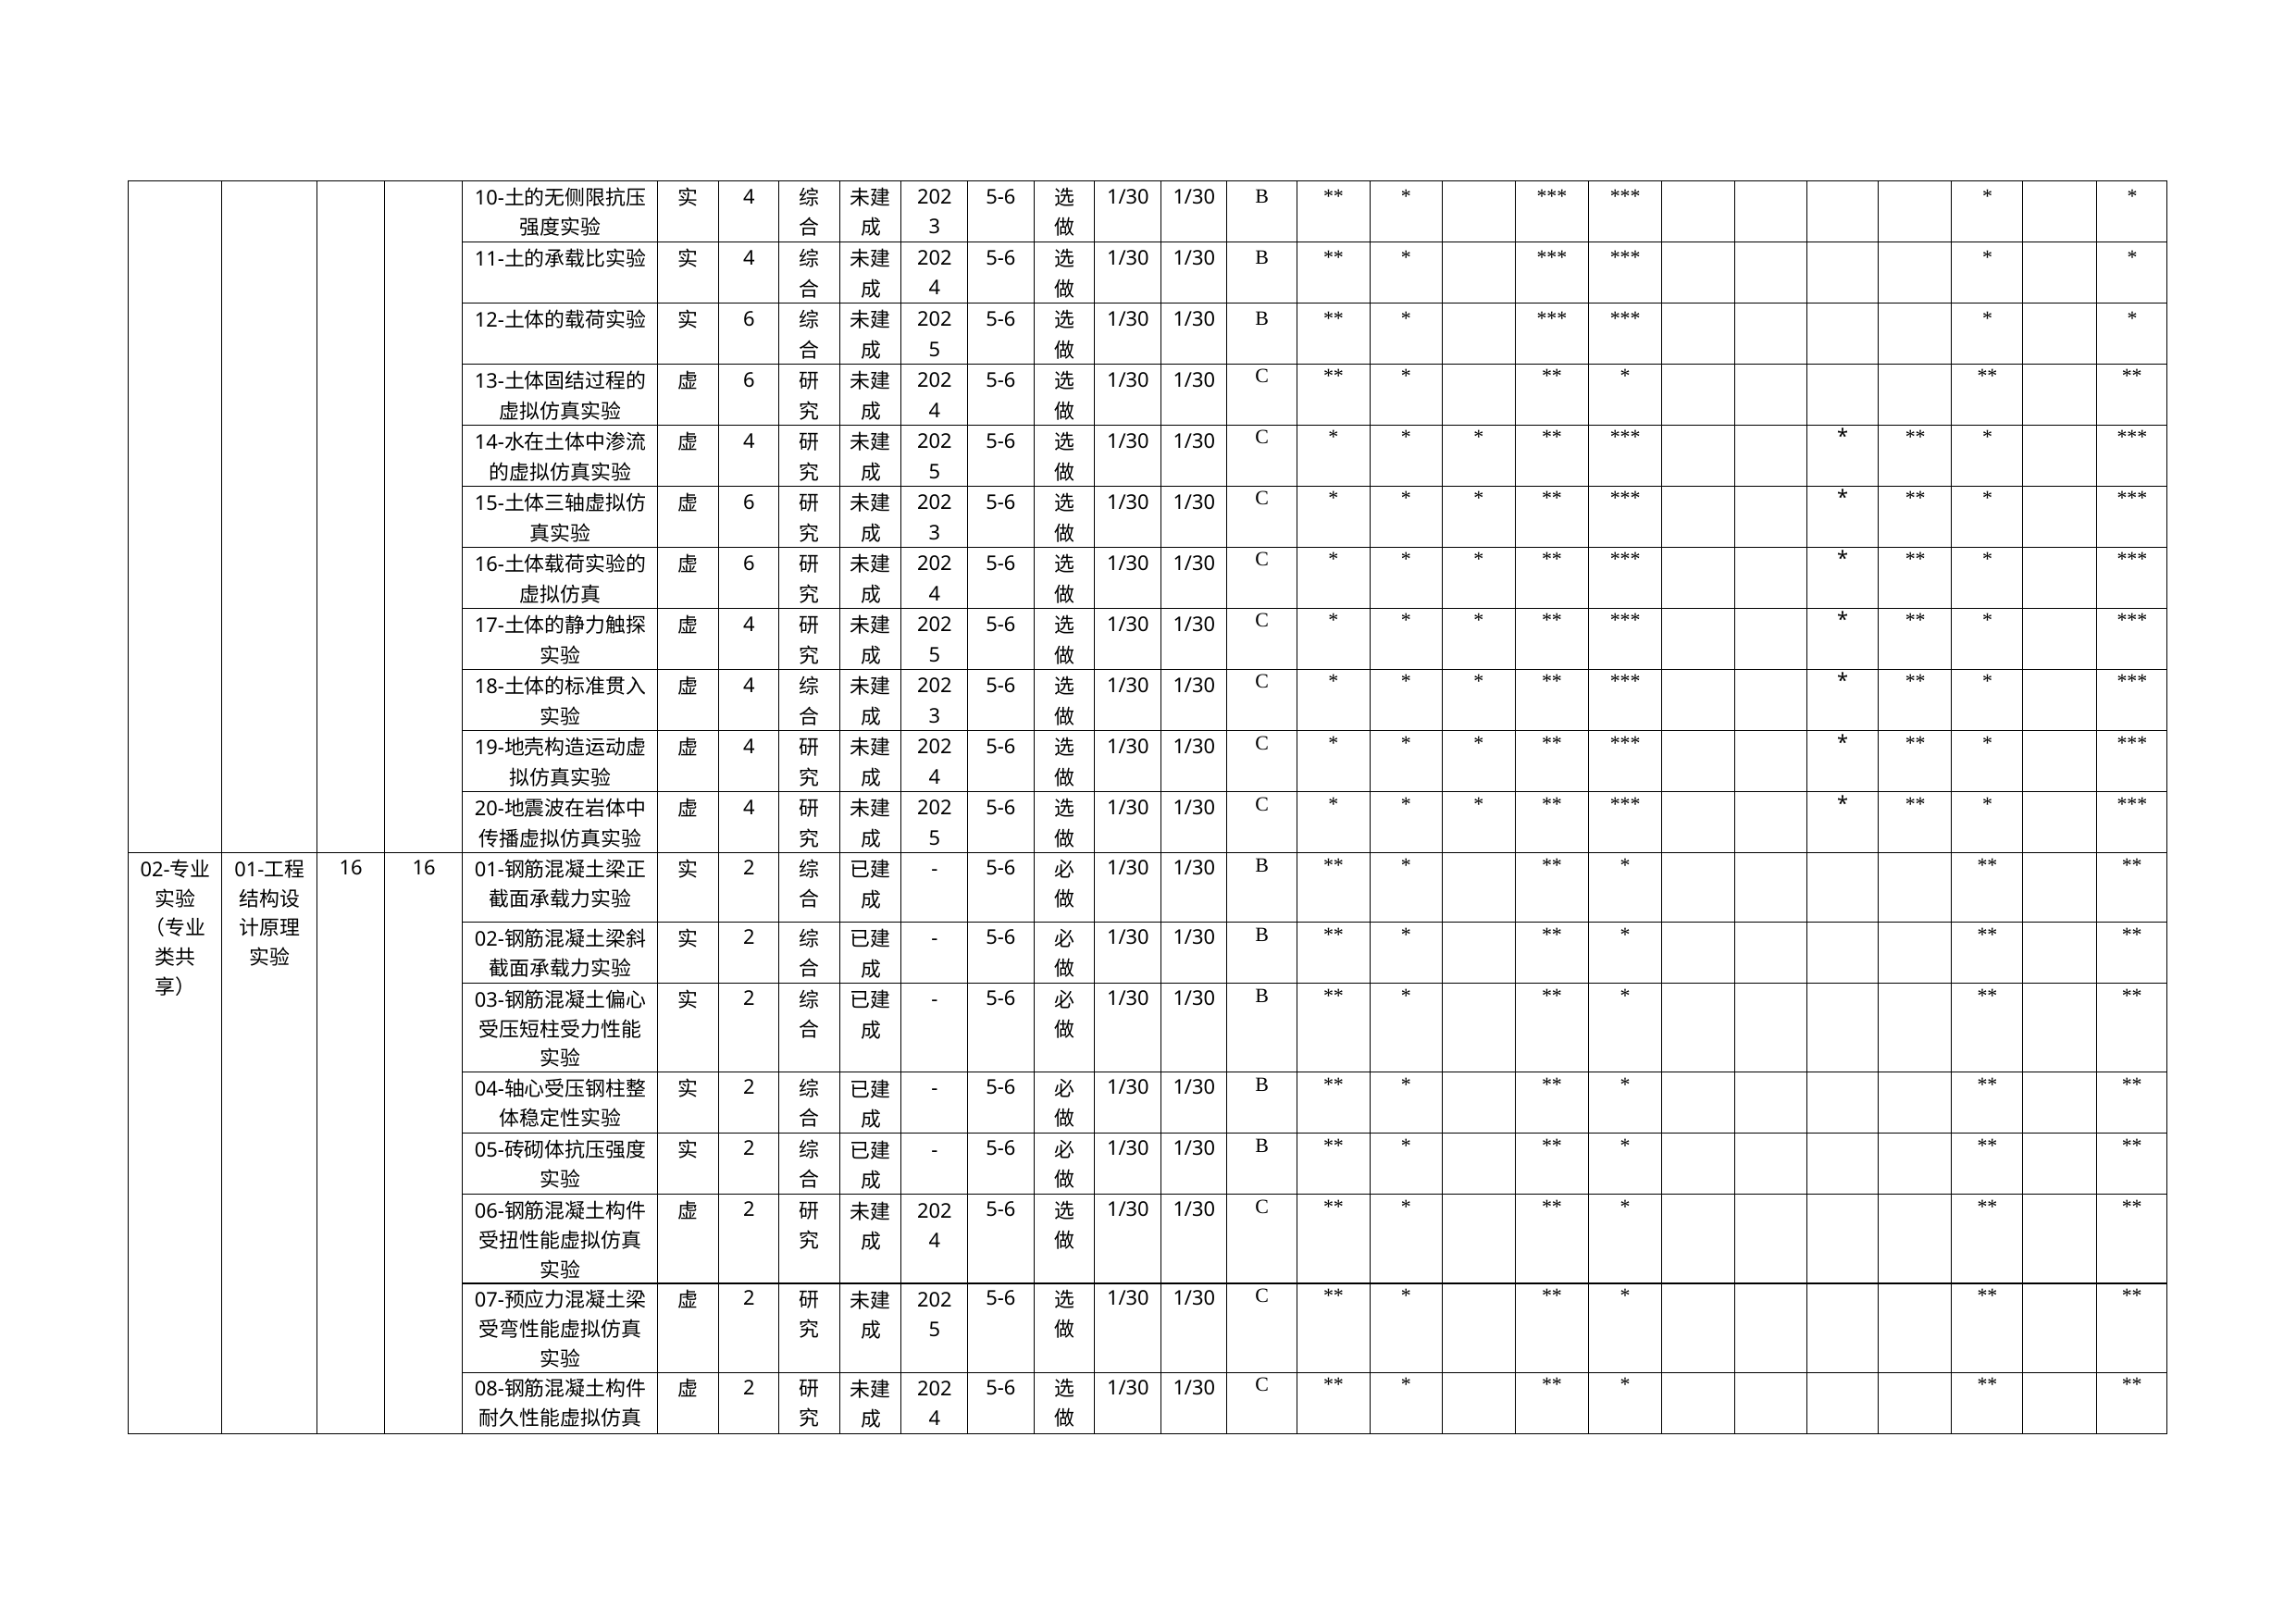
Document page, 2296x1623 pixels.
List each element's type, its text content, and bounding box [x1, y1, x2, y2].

table_cell 虚 [658, 609, 718, 669]
table_cell 1/30 [1095, 670, 1160, 730]
table_cell 1/30 [1095, 1373, 1160, 1432]
table_cell [1735, 242, 1806, 303]
table_cell 1/30 [1095, 609, 1160, 669]
table_cell 选做 [1035, 304, 1094, 364]
table_cell [1735, 1072, 1806, 1133]
table_cell [1735, 181, 1806, 242]
table_cell 选做 [1035, 609, 1094, 669]
table_cell [1662, 1284, 1734, 1371]
table_cell [2023, 670, 2096, 730]
table_cell * [1371, 426, 1442, 486]
table_cell * [1807, 548, 1878, 608]
table_cell 5-6 [968, 1134, 1034, 1194]
table_cell 1/30 [1161, 853, 1226, 922]
table_cell C [1227, 731, 1297, 791]
table_cell 5-6 [968, 548, 1034, 608]
table_cell 2 [719, 1195, 778, 1282]
table_cell 1/30 [1095, 548, 1160, 608]
table_cell * [1443, 731, 1515, 791]
table_cell 15-土体三轴虚拟仿真实验 [463, 487, 657, 547]
table_cell C [1227, 487, 1297, 547]
table_cell 研究 [779, 1373, 839, 1432]
table_cell 16-土体载荷实验的虚拟仿真 [463, 548, 657, 608]
table_cell 1/30 [1161, 609, 1226, 669]
table_cell - [901, 984, 967, 1072]
table_cell [1735, 731, 1806, 791]
table_cell 研究 [779, 426, 839, 486]
table_cell *** [1589, 670, 1661, 730]
table_cell * [1443, 609, 1515, 669]
table_cell C [1227, 548, 1297, 608]
table_cell 已建成 [840, 853, 900, 922]
table_cell 1/30 [1095, 181, 1160, 242]
table_cell 实 [658, 181, 718, 242]
table_cell [1807, 923, 1878, 983]
table_cell 1/30 [1161, 365, 1226, 425]
table_cell ** [1952, 1373, 2022, 1432]
table_cell 实 [658, 304, 718, 364]
table_cell 1/30 [1095, 1072, 1160, 1133]
table_cell 已建成 [840, 1134, 900, 1194]
table_cell [1735, 365, 1806, 425]
table_cell [2023, 487, 2096, 547]
table_cell 02-专业实验 （专业类共享） [129, 853, 221, 1432]
table_cell B [1227, 181, 1297, 242]
table_cell 研究 [779, 609, 839, 669]
table_cell * [1371, 670, 1442, 730]
table_cell [1662, 242, 1734, 303]
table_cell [463, 1373, 657, 1432]
table_cell * [1371, 1284, 1442, 1371]
table_cell 必做 [1035, 1134, 1094, 1194]
table_cell [1662, 609, 1734, 669]
table_cell [1443, 984, 1515, 1072]
table_cell C [1227, 1195, 1297, 1282]
table_cell 5-6 [968, 984, 1034, 1072]
table_cell [1807, 242, 1878, 303]
table_cell C [1227, 792, 1297, 852]
table_cell [1807, 304, 1878, 364]
table_cell 2024 [901, 365, 967, 425]
table_cell 1/30 [1095, 984, 1160, 1072]
table_cell * [1952, 792, 2022, 852]
table_cell ** [1297, 984, 1370, 1072]
table_cell ** [1516, 1134, 1588, 1194]
table_cell [2023, 984, 2096, 1072]
table_cell 虚 [658, 670, 718, 730]
table_cell * [1371, 1072, 1442, 1133]
table_cell 5-6 [968, 1373, 1034, 1432]
table_cell [2023, 1134, 2096, 1194]
table_cell 选做 [1035, 426, 1094, 486]
table_cell [1662, 923, 1734, 983]
table_cell 02-钢筋混凝土梁斜截面承载力实验 [463, 923, 657, 983]
table_cell 实 [658, 242, 718, 303]
table_cell 虚 [658, 1373, 718, 1432]
table_cell [1879, 984, 1951, 1072]
table_cell 5-6 [968, 1072, 1034, 1133]
table_cell 选做 [1035, 548, 1094, 608]
table_cell * [1589, 1373, 1661, 1432]
table_cell 20-地震波在岩体中传播虚拟仿真实验 [463, 792, 657, 852]
table_cell 实 [658, 1072, 718, 1133]
table_cell 1/30 [1161, 304, 1226, 364]
table_cell 1/30 [1095, 242, 1160, 303]
table_cell [1662, 1134, 1734, 1194]
table_cell [1807, 1373, 1878, 1432]
table_cell 实 [658, 1134, 718, 1194]
table_cell B [1227, 1072, 1297, 1133]
table_cell 已建成 [840, 1072, 900, 1133]
table_cell ** [2097, 923, 2166, 983]
table_cell ** [2097, 1284, 2166, 1371]
table_cell 1/30 [1095, 853, 1160, 922]
table_cell [1735, 923, 1806, 983]
table_cell *** [1516, 181, 1588, 242]
table_cell 未建成 [840, 1373, 900, 1432]
table_cell * [1371, 792, 1442, 852]
table_cell 1/30 [1095, 1284, 1160, 1371]
table_cell 虚 [658, 731, 718, 791]
table_cell * [1443, 548, 1515, 608]
table_cell 2023 [901, 487, 967, 547]
table_cell [1735, 548, 1806, 608]
table_cell ** [1516, 1072, 1588, 1133]
table_cell - [901, 1072, 967, 1133]
table_cell [1443, 242, 1515, 303]
table_cell 未建成 [840, 1195, 900, 1282]
table_cell * [1952, 487, 2022, 547]
table_cell 4 [719, 670, 778, 730]
table_cell * [1589, 1284, 1661, 1371]
table_cell 未建成 [840, 731, 900, 791]
table_cell 必做 [1035, 923, 1094, 983]
table_cell 选做 [1035, 487, 1094, 547]
table_cell 未建成 [840, 487, 900, 547]
table_cell [2023, 792, 2096, 852]
table_cell * [1952, 304, 2022, 364]
table_cell ** [1879, 548, 1951, 608]
table_cell 03-钢筋混凝土偏心受压短柱受力性能实验 [463, 984, 657, 1072]
table_cell [1735, 426, 1806, 486]
table_cell 研究 [779, 1195, 839, 1282]
table_cell * [1807, 731, 1878, 791]
table_cell [1735, 1134, 1806, 1194]
table_cell * [1589, 853, 1661, 922]
table_cell ** [2097, 1195, 2166, 1282]
table_cell 1/30 [1095, 923, 1160, 983]
table_cell 16 [317, 853, 384, 1432]
table_cell 2 [719, 1373, 778, 1432]
table_cell 5-6 [968, 1284, 1034, 1371]
table_cell ** [1297, 1195, 1370, 1282]
table_cell * [1952, 181, 2022, 242]
table_cell * [1807, 609, 1878, 669]
table_cell [1879, 181, 1951, 242]
table_cell [1662, 487, 1734, 547]
table_cell * [1589, 365, 1661, 425]
table_cell 实 [658, 923, 718, 983]
table_cell [1662, 304, 1734, 364]
table_cell [1879, 1284, 1951, 1371]
table_cell 2 [719, 1134, 778, 1194]
table_cell - [901, 1134, 967, 1194]
table_cell * [1371, 1134, 1442, 1194]
table_cell 5-6 [968, 426, 1034, 486]
table_cell 4 [719, 792, 778, 852]
table_cell ** [1516, 984, 1588, 1072]
table_cell 研究 [779, 731, 839, 791]
table_cell 2025 [901, 1284, 967, 1371]
table_cell ** [1297, 1072, 1370, 1133]
table_cell [1735, 984, 1806, 1072]
table_cell 2023 [901, 670, 967, 730]
table_cell *** [1589, 792, 1661, 852]
table_cell [1735, 853, 1806, 922]
table_cell 4 [719, 242, 778, 303]
table_cell *** [1589, 242, 1661, 303]
table_cell *** [1589, 487, 1661, 547]
table_cell [1807, 1195, 1878, 1282]
table_cell ** [1879, 609, 1951, 669]
table_cell * [1371, 1373, 1442, 1432]
table_cell 5-6 [968, 923, 1034, 983]
table_cell *** [2097, 426, 2166, 486]
table_cell 4 [719, 731, 778, 791]
table_cell [2023, 731, 2096, 791]
table_cell * [1443, 426, 1515, 486]
table_cell * [1952, 609, 2022, 669]
table_cell 未建成 [840, 670, 900, 730]
table_cell *** [1589, 181, 1661, 242]
table_cell ** [1516, 853, 1588, 922]
table_cell *** [2097, 731, 2166, 791]
table_cell 16 [385, 853, 462, 1432]
table_cell *** [1516, 242, 1588, 303]
table_cell [1879, 1195, 1951, 1282]
table_cell *** [2097, 609, 2166, 669]
table_cell * [1297, 731, 1370, 791]
table_cell 未建成 [840, 242, 900, 303]
table_cell [1662, 1072, 1734, 1133]
table_cell [1807, 1134, 1878, 1194]
table_cell ** [1516, 365, 1588, 425]
table_cell 2 [719, 1284, 778, 1371]
table_cell 未建成 [840, 548, 900, 608]
table_cell * [1371, 487, 1442, 547]
table_cell 虚 [658, 1195, 718, 1282]
table_cell ** [1516, 670, 1588, 730]
table_cell * [1297, 792, 1370, 852]
table_cell * [1952, 670, 2022, 730]
table_cell [1807, 1072, 1878, 1133]
table_cell 1/30 [1095, 304, 1160, 364]
table_cell [1735, 1195, 1806, 1282]
table_cell C [1227, 670, 1297, 730]
table_cell 2024 [901, 1373, 967, 1432]
table_cell ** [1297, 853, 1370, 922]
table_cell ** [2097, 1373, 2166, 1432]
table_cell 综合 [779, 670, 839, 730]
table_cell 综合 [779, 853, 839, 922]
table_cell 已建成 [840, 984, 900, 1072]
table_cell *** [1589, 304, 1661, 364]
table_cell [1662, 426, 1734, 486]
table_cell 1/30 [1161, 426, 1226, 486]
table_cell 研究 [779, 365, 839, 425]
table_cell [1735, 1284, 1806, 1371]
table_cell 1/30 [1161, 792, 1226, 852]
table_cell B [1227, 242, 1297, 303]
table_cell * [1589, 984, 1661, 1072]
table_cell [1443, 304, 1515, 364]
table_cell 2025 [901, 792, 967, 852]
table_cell [1662, 548, 1734, 608]
table_cell [2023, 181, 2096, 242]
table_cell [1807, 365, 1878, 425]
table_cell ** [1952, 853, 2022, 922]
table_cell * [1297, 426, 1370, 486]
table_cell 未建成 [840, 181, 900, 242]
table_cell [1807, 853, 1878, 922]
table_cell 研究 [779, 548, 839, 608]
table_cell C [1227, 1284, 1297, 1371]
table_cell [2023, 304, 2096, 364]
table_cell 6 [719, 365, 778, 425]
table_cell [2023, 1373, 2096, 1432]
table_cell * [1371, 923, 1442, 983]
table_cell 2025 [901, 304, 967, 364]
table_cell [1443, 853, 1515, 922]
table_cell ** [2097, 1134, 2166, 1194]
table_cell [2023, 1284, 2096, 1371]
table_cell ** [1297, 1373, 1370, 1432]
table_cell 虚 [658, 426, 718, 486]
table_cell * [1371, 609, 1442, 669]
table_cell [1735, 1373, 1806, 1432]
table_cell 1/30 [1095, 487, 1160, 547]
table_cell *** [1589, 426, 1661, 486]
table_cell 5-6 [968, 731, 1034, 791]
table_cell * [1807, 426, 1878, 486]
table_cell * [1371, 365, 1442, 425]
table_cell 选做 [1035, 670, 1094, 730]
table_cell 虚 [658, 487, 718, 547]
table_cell [1735, 670, 1806, 730]
table_cell 虚 [658, 548, 718, 608]
table_cell 01-钢筋混凝土梁正截面承载力实验 [463, 853, 657, 922]
table_cell 综合 [779, 984, 839, 1072]
table_cell ** [1879, 731, 1951, 791]
table_cell [1807, 984, 1878, 1072]
table_cell 4 [719, 181, 778, 242]
table_cell [1662, 853, 1734, 922]
table_cell 5-6 [968, 670, 1034, 730]
table_cell 2025 [901, 426, 967, 486]
table_cell 综合 [779, 181, 839, 242]
table_cell [2023, 609, 2096, 669]
table_cell * [2097, 242, 2166, 303]
table_cell ** [1516, 923, 1588, 983]
table_cell ** [1516, 1195, 1588, 1282]
table_cell 18-土体的标准贯入实验 [463, 670, 657, 730]
table_cell [1443, 1284, 1515, 1371]
table_cell [2023, 923, 2096, 983]
table_cell *** [1589, 609, 1661, 669]
table_cell [1662, 181, 1734, 242]
table_cell * [1589, 1195, 1661, 1282]
table_cell ** [1952, 923, 2022, 983]
table_cell 5-6 [968, 792, 1034, 852]
table_cell ** [1879, 426, 1951, 486]
table_cell 11-土的承载比实验 [463, 242, 657, 303]
table_cell * [1589, 1072, 1661, 1133]
table_cell * [1297, 487, 1370, 547]
table_cell 12-土体的载荷实验 [463, 304, 657, 364]
table_cell 5-6 [968, 242, 1034, 303]
table_cell 1/30 [1095, 426, 1160, 486]
table_cell [2023, 1072, 2096, 1133]
table_cell 研究 [779, 487, 839, 547]
table_cell 5-6 [968, 304, 1034, 364]
table_cell [1443, 923, 1515, 983]
table_cell 10-土的无侧限抗压强度实验 [463, 181, 657, 242]
table_cell * [2097, 304, 2166, 364]
table_cell 虚 [658, 792, 718, 852]
table_cell ** [1952, 1195, 2022, 1282]
table_cell [1735, 792, 1806, 852]
table_cell 1/30 [1095, 1134, 1160, 1194]
table_cell * [1952, 242, 2022, 303]
table_cell C [1227, 609, 1297, 669]
table_cell * [1807, 487, 1878, 547]
table_cell ** [1297, 304, 1370, 364]
table_cell * [1297, 609, 1370, 669]
table_cell * [1371, 304, 1442, 364]
table_cell 5-6 [968, 853, 1034, 922]
table_cell 1/30 [1161, 1373, 1226, 1432]
table_cell 实 [658, 984, 718, 1072]
table_cell 4 [719, 426, 778, 486]
table_cell 5-6 [968, 181, 1034, 242]
table_cell [1879, 1373, 1951, 1432]
table_cell * [1371, 731, 1442, 791]
table_cell * [1371, 853, 1442, 922]
table_cell B [1227, 304, 1297, 364]
table_cell * [1952, 548, 2022, 608]
table_cell 1/30 [1161, 487, 1226, 547]
table_cell 综合 [779, 923, 839, 983]
table_cell 研究 [779, 792, 839, 852]
table_cell ** [1879, 487, 1951, 547]
table_cell [1735, 487, 1806, 547]
table_cell 1/30 [1161, 548, 1226, 608]
table_cell 2 [719, 1072, 778, 1133]
table_cell ** [1297, 181, 1370, 242]
table_cell 1/30 [1161, 923, 1226, 983]
table_cell ** [1297, 242, 1370, 303]
table_cell 1/30 [1161, 670, 1226, 730]
table_cell ** [1297, 1284, 1370, 1371]
table_cell 5-6 [968, 365, 1034, 425]
table_cell ** [1952, 984, 2022, 1072]
table_cell [1662, 1195, 1734, 1282]
table_cell * [1371, 984, 1442, 1072]
table_cell 选做 [1035, 181, 1094, 242]
table_cell [2023, 853, 2096, 922]
table_cell [1662, 792, 1734, 852]
table_cell * [1297, 670, 1370, 730]
table_cell [1443, 1373, 1515, 1432]
table_cell ** [1879, 670, 1951, 730]
table_cell 未建成 [840, 304, 900, 364]
table_cell ** [1516, 792, 1588, 852]
table_cell [1443, 1072, 1515, 1133]
table_cell *** [2097, 548, 2166, 608]
table_cell ** [2097, 984, 2166, 1072]
table_cell 选做 [1035, 731, 1094, 791]
table_cell ** [1297, 923, 1370, 983]
table_cell 1/30 [1095, 731, 1160, 791]
table_cell * [1371, 181, 1442, 242]
table_cell 07-预应力混凝土梁受弯性能虚拟仿真实验 [463, 1284, 657, 1371]
table_cell 综合 [779, 242, 839, 303]
table_cell 6 [719, 304, 778, 364]
table_cell 未建成 [840, 365, 900, 425]
table_cell [1443, 181, 1515, 242]
table_cell 17-土体的静力触探实验 [463, 609, 657, 669]
table_cell * [1589, 923, 1661, 983]
table_cell *** [1516, 304, 1588, 364]
table_cell ** [1516, 426, 1588, 486]
table_cell * [1371, 548, 1442, 608]
table_cell [1662, 670, 1734, 730]
table_cell ** [2097, 1072, 2166, 1133]
table_cell ** [1516, 1373, 1588, 1432]
table_cell *** [1589, 731, 1661, 791]
table_cell [1879, 1134, 1951, 1194]
table_cell [1879, 242, 1951, 303]
table_cell 1/30 [1161, 1195, 1226, 1282]
table_cell [1879, 304, 1951, 364]
table_cell [1879, 923, 1951, 983]
table_cell *** [2097, 487, 2166, 547]
table_cell [1879, 853, 1951, 922]
table_cell ** [2097, 853, 2166, 922]
table_cell 4 [719, 609, 778, 669]
table_cell * [1371, 1195, 1442, 1282]
table_cell ** [1516, 609, 1588, 669]
table_cell * [1807, 670, 1878, 730]
table_cell 1/30 [1161, 1134, 1226, 1194]
table_cell [1735, 304, 1806, 364]
table_cell 1/30 [1161, 731, 1226, 791]
table_cell 选做 [1035, 242, 1094, 303]
table_cell ** [1879, 792, 1951, 852]
table_cell 必做 [1035, 853, 1094, 922]
table_cell * [1589, 1134, 1661, 1194]
table_cell 05-砖砌体抗压强度实验 [463, 1134, 657, 1194]
table_cell 综合 [779, 1072, 839, 1133]
table_cell [2023, 426, 2096, 486]
table_cell 研究 [779, 1284, 839, 1371]
table_cell 04-轴心受压钢柱整体稳定性实验 [463, 1072, 657, 1133]
table_cell [2023, 1195, 2096, 1282]
table_cell 2025 [901, 609, 967, 669]
table_cell 未建成 [840, 1284, 900, 1371]
table_cell 19-地壳构造运动虚拟仿真实验 [463, 731, 657, 791]
table_cell 虚 [658, 1284, 718, 1371]
table_cell [1879, 365, 1951, 425]
table_cell B [1227, 923, 1297, 983]
table_cell 必做 [1035, 984, 1094, 1072]
table_cell 1/30 [1095, 792, 1160, 852]
table_cell * [1443, 792, 1515, 852]
table_cell * [1807, 792, 1878, 852]
table_cell *** [1589, 548, 1661, 608]
table_cell 2 [719, 984, 778, 1072]
table_cell * [1952, 731, 2022, 791]
table_cell ** [1952, 365, 2022, 425]
table_cell 13-土体固结过程的虚拟仿真实验 [463, 365, 657, 425]
table_cell ** [2097, 365, 2166, 425]
table_cell B [1227, 853, 1297, 922]
table_cell [1879, 1072, 1951, 1133]
table_cell ** [1516, 548, 1588, 608]
table_cell 01-工程结构设计原理实验 [222, 853, 316, 1432]
table_cell ** [1516, 731, 1588, 791]
table_cell 1/30 [1161, 181, 1226, 242]
table_cell [1807, 181, 1878, 242]
table_cell [2023, 242, 2096, 303]
table_cell 选做 [1035, 1195, 1094, 1282]
table_cell 2024 [901, 242, 967, 303]
table_cell [2023, 548, 2096, 608]
table_cell 2 [719, 923, 778, 983]
table_cell B [1227, 984, 1297, 1072]
table_cell [1443, 1134, 1515, 1194]
table_cell B [1227, 1134, 1297, 1194]
table_cell 5-6 [968, 487, 1034, 547]
table_cell 选做 [1035, 1373, 1094, 1432]
table_cell 未建成 [840, 609, 900, 669]
table_cell C [1227, 365, 1297, 425]
table_cell *** [2097, 670, 2166, 730]
table_cell 综合 [779, 1134, 839, 1194]
table_cell ** [1516, 487, 1588, 547]
table_cell ** [1952, 1134, 2022, 1194]
table_cell 2023 [901, 181, 967, 242]
table_cell 未建成 [840, 792, 900, 852]
table_cell 5-6 [968, 1195, 1034, 1282]
table_cell ** [1952, 1072, 2022, 1133]
table_cell [2023, 365, 2096, 425]
table_cell 2024 [901, 548, 967, 608]
table_cell * [1371, 242, 1442, 303]
table_cell - [901, 923, 967, 983]
table_cell 2024 [901, 1195, 967, 1282]
table_cell 选做 [1035, 792, 1094, 852]
table_cell 选做 [1035, 1284, 1094, 1371]
table_cell C [1227, 426, 1297, 486]
table_cell 1/30 [1161, 242, 1226, 303]
table_cell 2 [719, 853, 778, 922]
table_cell 1/30 [1161, 1284, 1226, 1371]
table_cell 6 [719, 487, 778, 547]
table_cell ** [1516, 1284, 1588, 1371]
table_cell ** [1297, 365, 1370, 425]
table_cell [1735, 609, 1806, 669]
table_cell [1443, 1195, 1515, 1282]
table_cell * [1952, 426, 2022, 486]
table_cell 06-钢筋混凝土构件受扭性能虚拟仿真实验 [463, 1195, 657, 1282]
table_cell [1662, 984, 1734, 1072]
table_cell *** [2097, 792, 2166, 852]
table_cell 已建成 [840, 923, 900, 983]
table_cell C [1227, 1373, 1297, 1432]
table_cell * [1297, 548, 1370, 608]
table_cell 1/30 [1095, 365, 1160, 425]
table_cell 5-6 [968, 609, 1034, 669]
table_cell 选做 [1035, 365, 1094, 425]
table_cell [1662, 731, 1734, 791]
table_cell 虚 [658, 365, 718, 425]
table_cell 14-水在土体中渗流的虚拟仿真实验 [463, 426, 657, 486]
table_cell [1662, 1373, 1734, 1432]
table_cell 综合 [779, 304, 839, 364]
table_cell * [2097, 181, 2166, 242]
table_cell [1807, 1284, 1878, 1371]
table_cell 1/30 [1161, 984, 1226, 1072]
table_cell 1/30 [1095, 1195, 1160, 1282]
table_cell * [1443, 487, 1515, 547]
table_cell ** [1952, 1284, 2022, 1371]
table_cell [1443, 365, 1515, 425]
table_cell 1/30 [1161, 1072, 1226, 1133]
table_cell 未建成 [840, 426, 900, 486]
table_cell 2024 [901, 731, 967, 791]
table_cell 必做 [1035, 1072, 1094, 1133]
table_cell ** [1297, 1134, 1370, 1194]
table_cell 实 [658, 853, 718, 922]
table_cell - [901, 853, 967, 922]
table_cell 6 [719, 548, 778, 608]
table_cell [1662, 365, 1734, 425]
table_cell * [1443, 670, 1515, 730]
